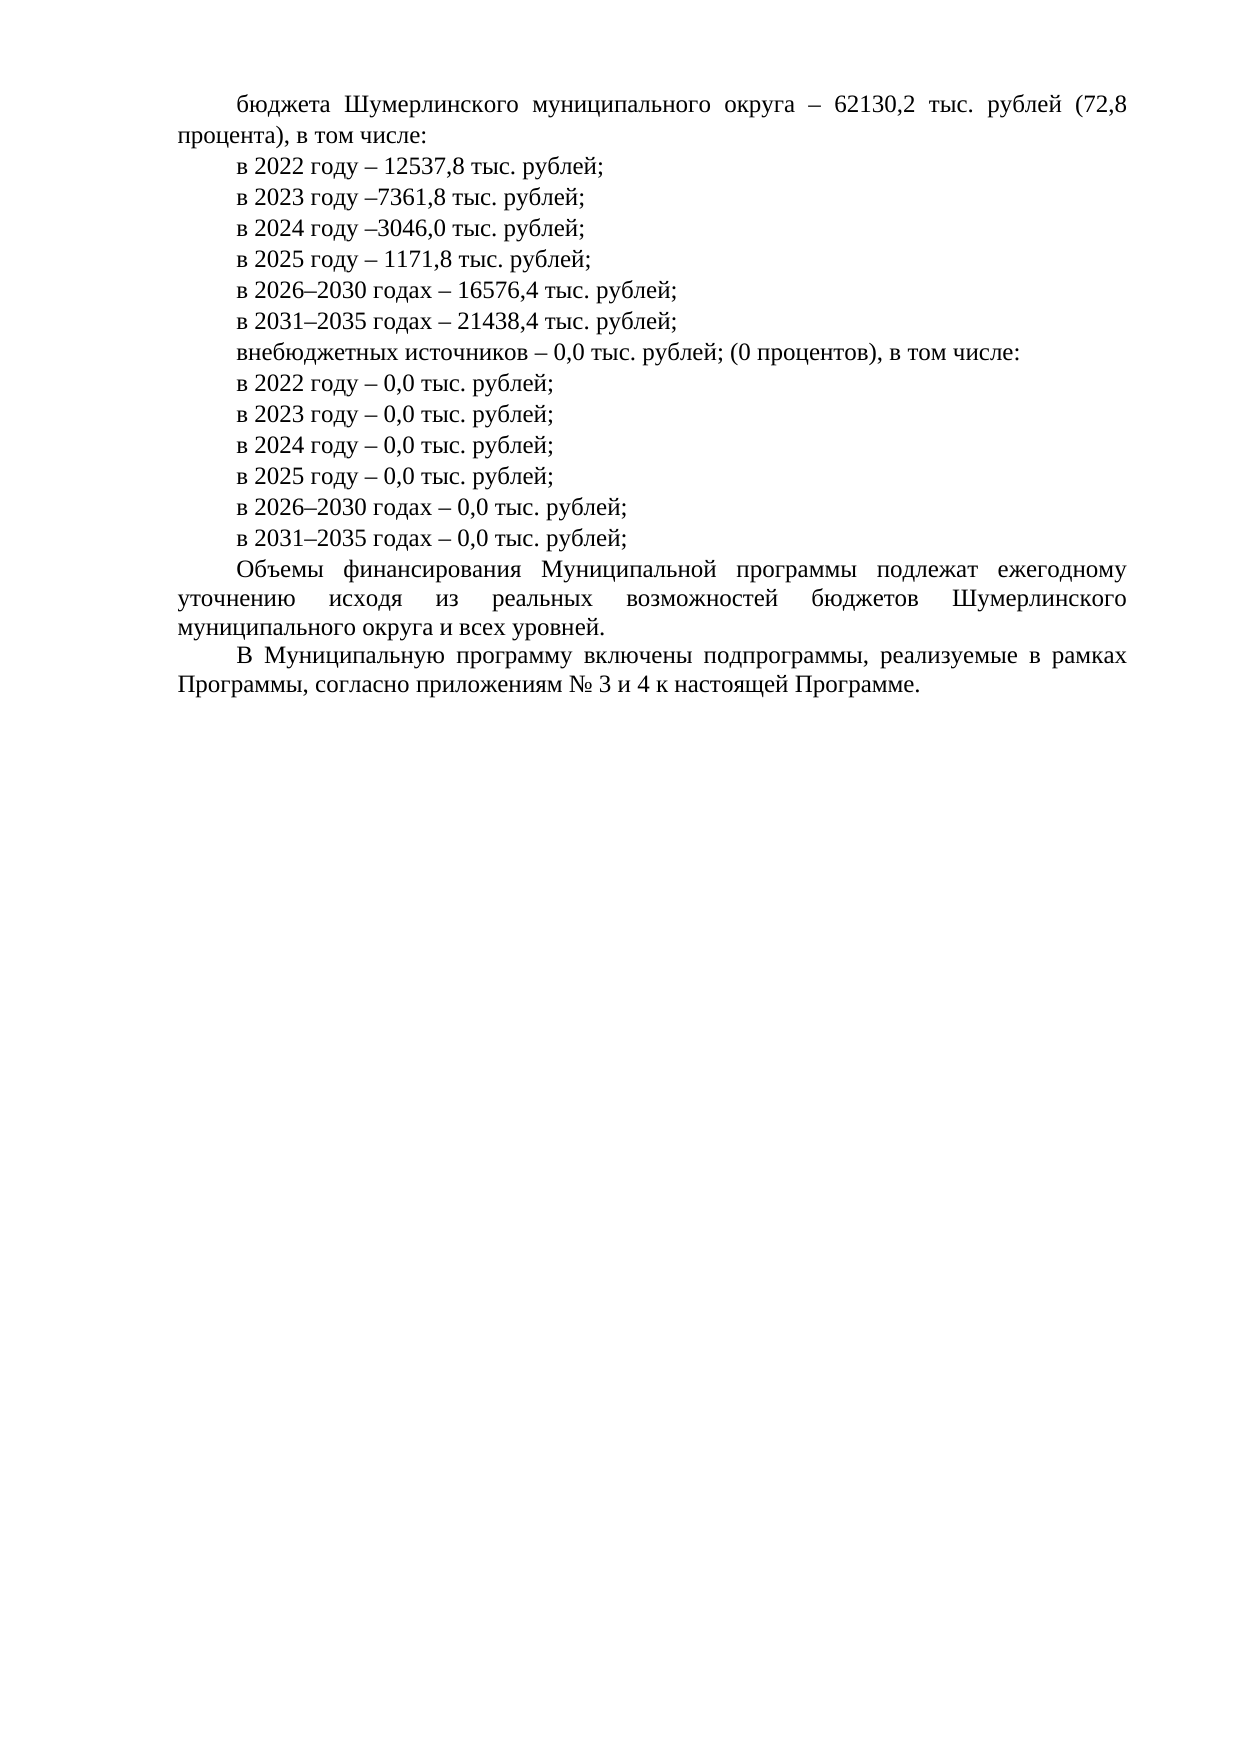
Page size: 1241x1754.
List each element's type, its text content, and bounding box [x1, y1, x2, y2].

text в 2031–2035 годах – 21438,4 тыс. рублей; [177, 306, 1128, 335]
text в 2024 году – 0,0 тыс. рублей; [177, 430, 1128, 459]
text в 2026–2030 годах – 16576,4 тыс. рублей; [177, 275, 1128, 304]
text в 2026–2030 годах – 0,0 тыс. рублей; [177, 492, 1128, 521]
text бюджета Шумерлинского муниципального округа – 62130,2 тыс. рублей (72,8 процента), в том числе: [177, 89, 1128, 148]
text в 2023 году –7361,8 тыс. рублей; [177, 182, 1128, 211]
text в 2023 году – 0,0 тыс. рублей; [177, 399, 1128, 428]
text В Муниципальную программу включены подпрограммы, реализуемые в рамках Программы, согласно приложениям № 3 и 4 к настоящей Программе. [177, 641, 1128, 698]
text в 2022 году – 0,0 тыс. рублей; [177, 368, 1128, 397]
text в 2025 году – 1171,8 тыс. рублей; [177, 244, 1128, 273]
text в 2022 году – 12537,8 тыс. рублей; [177, 151, 1128, 179]
text в 2025 году – 0,0 тыс. рублей; [177, 461, 1128, 490]
text в 2031–2035 годах – 0,0 тыс. рублей; [177, 523, 1128, 552]
text в 2024 году –3046,0 тыс. рублей; [177, 213, 1128, 242]
text Объемы финансирования Муниципальной программы подлежат ежегодному уточнению исходя из реальных возможностей бюджетов Шумерлинского муниципального округа и всех уровней. [177, 554, 1128, 641]
text внебюджетных источников – 0,0 тыс. рублей; (0 процентов), в том числе: [177, 337, 1128, 366]
